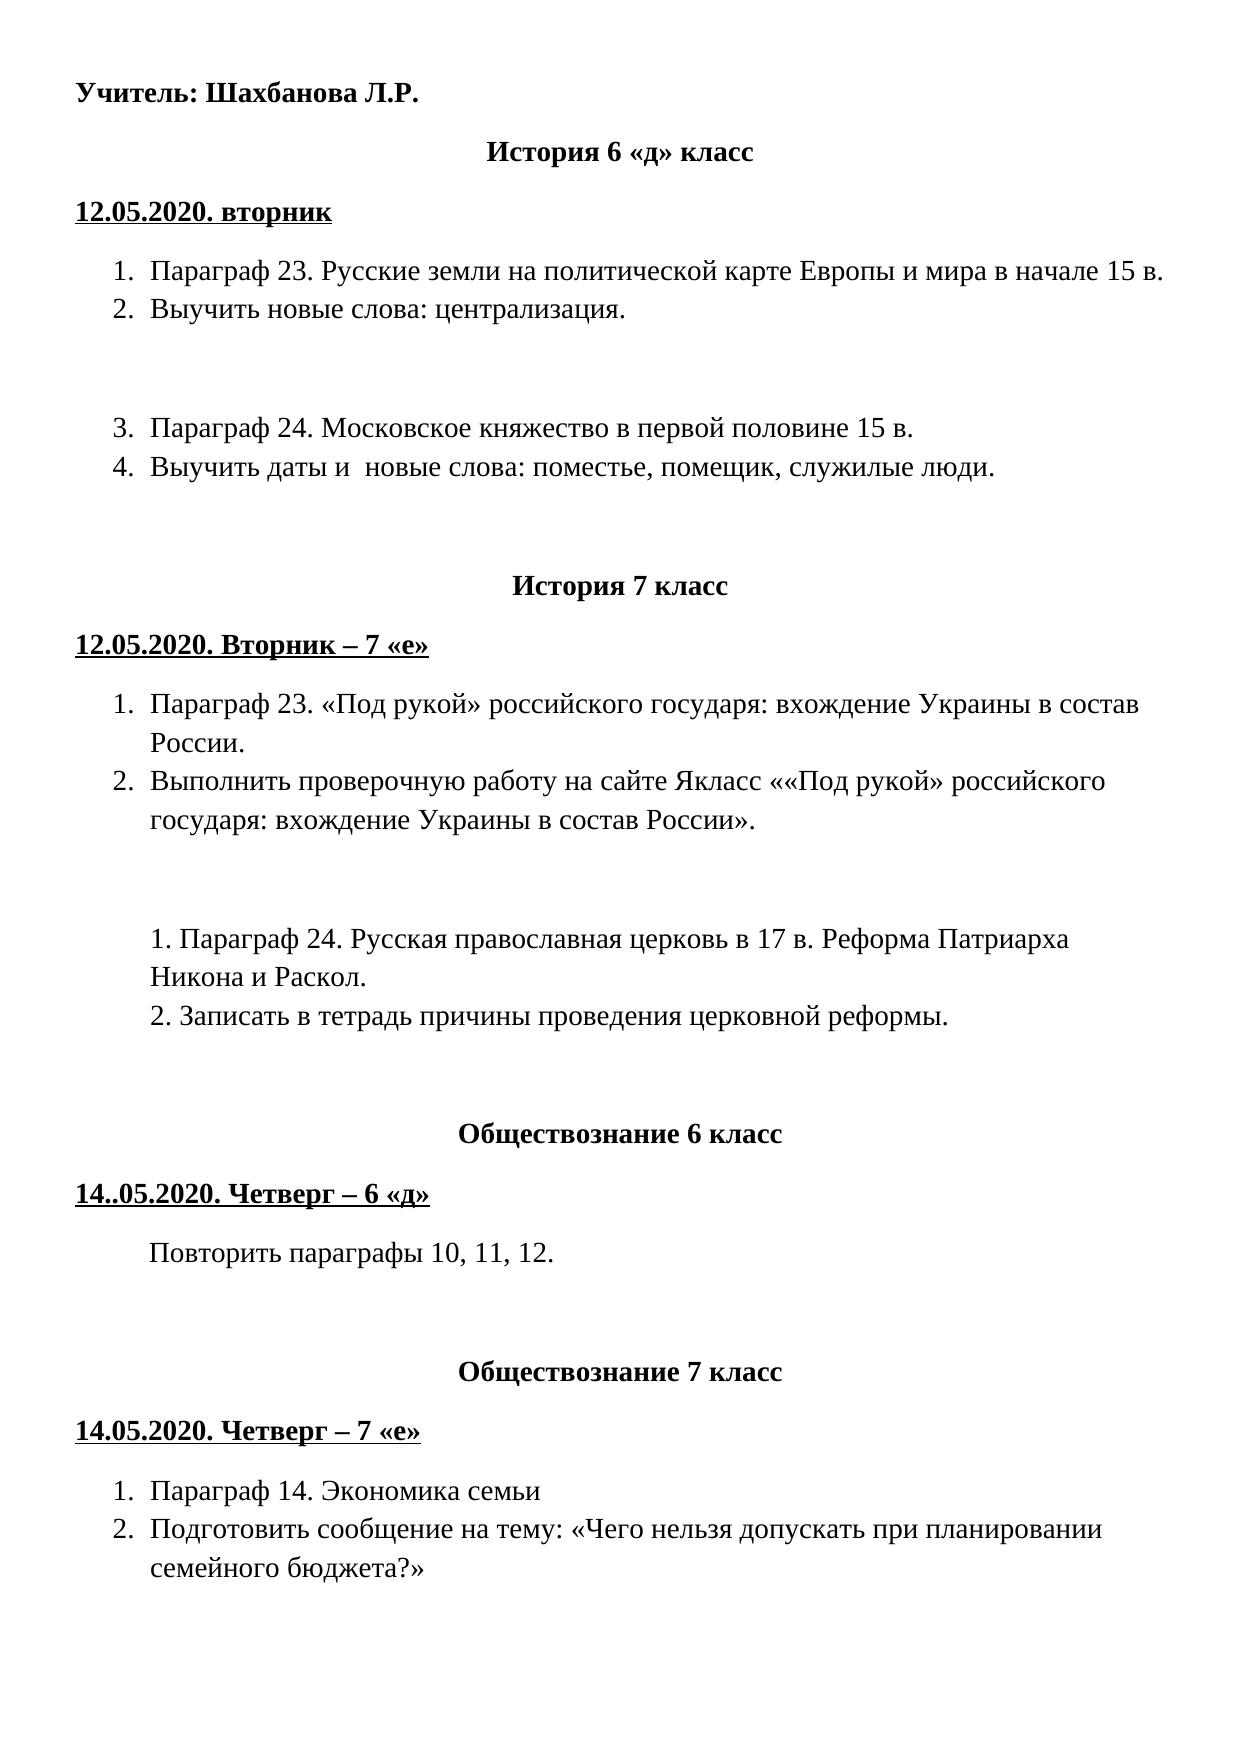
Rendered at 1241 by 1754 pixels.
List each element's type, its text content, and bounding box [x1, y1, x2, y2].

text Повторить параграфы 10, 11, 12. [75, 1235, 1165, 1269]
list Выполнить проверочную работу на сайте Якласс ««Под рукой» российского государя: вхождение Украины в состав России». [112, 763, 1165, 836]
list Параграф 14. Экономика семьи [112, 1473, 1165, 1506]
text Обществознание 6 класс [75, 1117, 1165, 1150]
text 14.05.2020. Четверг – 7 «е» [75, 1413, 1165, 1447]
text 14..05.2020. Четверг – 6 «д» [75, 1176, 1165, 1209]
list Выучить новые слова: централизация. [112, 292, 1165, 325]
list Параграф 23. Русские земли на политической карте Европы и мира в начале 15 в. [112, 253, 1165, 287]
text Обществознание 7 класс [75, 1354, 1165, 1388]
text Учитель: Шахбанова Л.Р. [75, 75, 1165, 108]
text История 7 класс [75, 568, 1165, 601]
list Параграф 23. «Под рукой» российского государя: вхождение Украины в состав России. [112, 686, 1165, 758]
list Выучить даты и новые слова: поместье, помещик, служилые люди. [112, 449, 1165, 482]
list Параграф 24. Московское княжество в первой половине 15 в. [112, 410, 1165, 444]
list 2. Записать в тетрадь причины проведения церковной реформы. [150, 998, 1165, 1031]
text 12.05.2020. вторник [75, 194, 1165, 227]
list Подготовить сообщение на тему: «Чего нельзя допускать при планировании семейного бюджета?» [112, 1511, 1165, 1583]
text 12.05.2020. Вторник – 7 «е» [75, 627, 1165, 661]
text История 6 «д» класс [75, 134, 1165, 168]
list 1. Параграф 24. Русская православная церковь в 17 в. Реформа Патриарха Никона и Раскол. [150, 921, 1165, 993]
